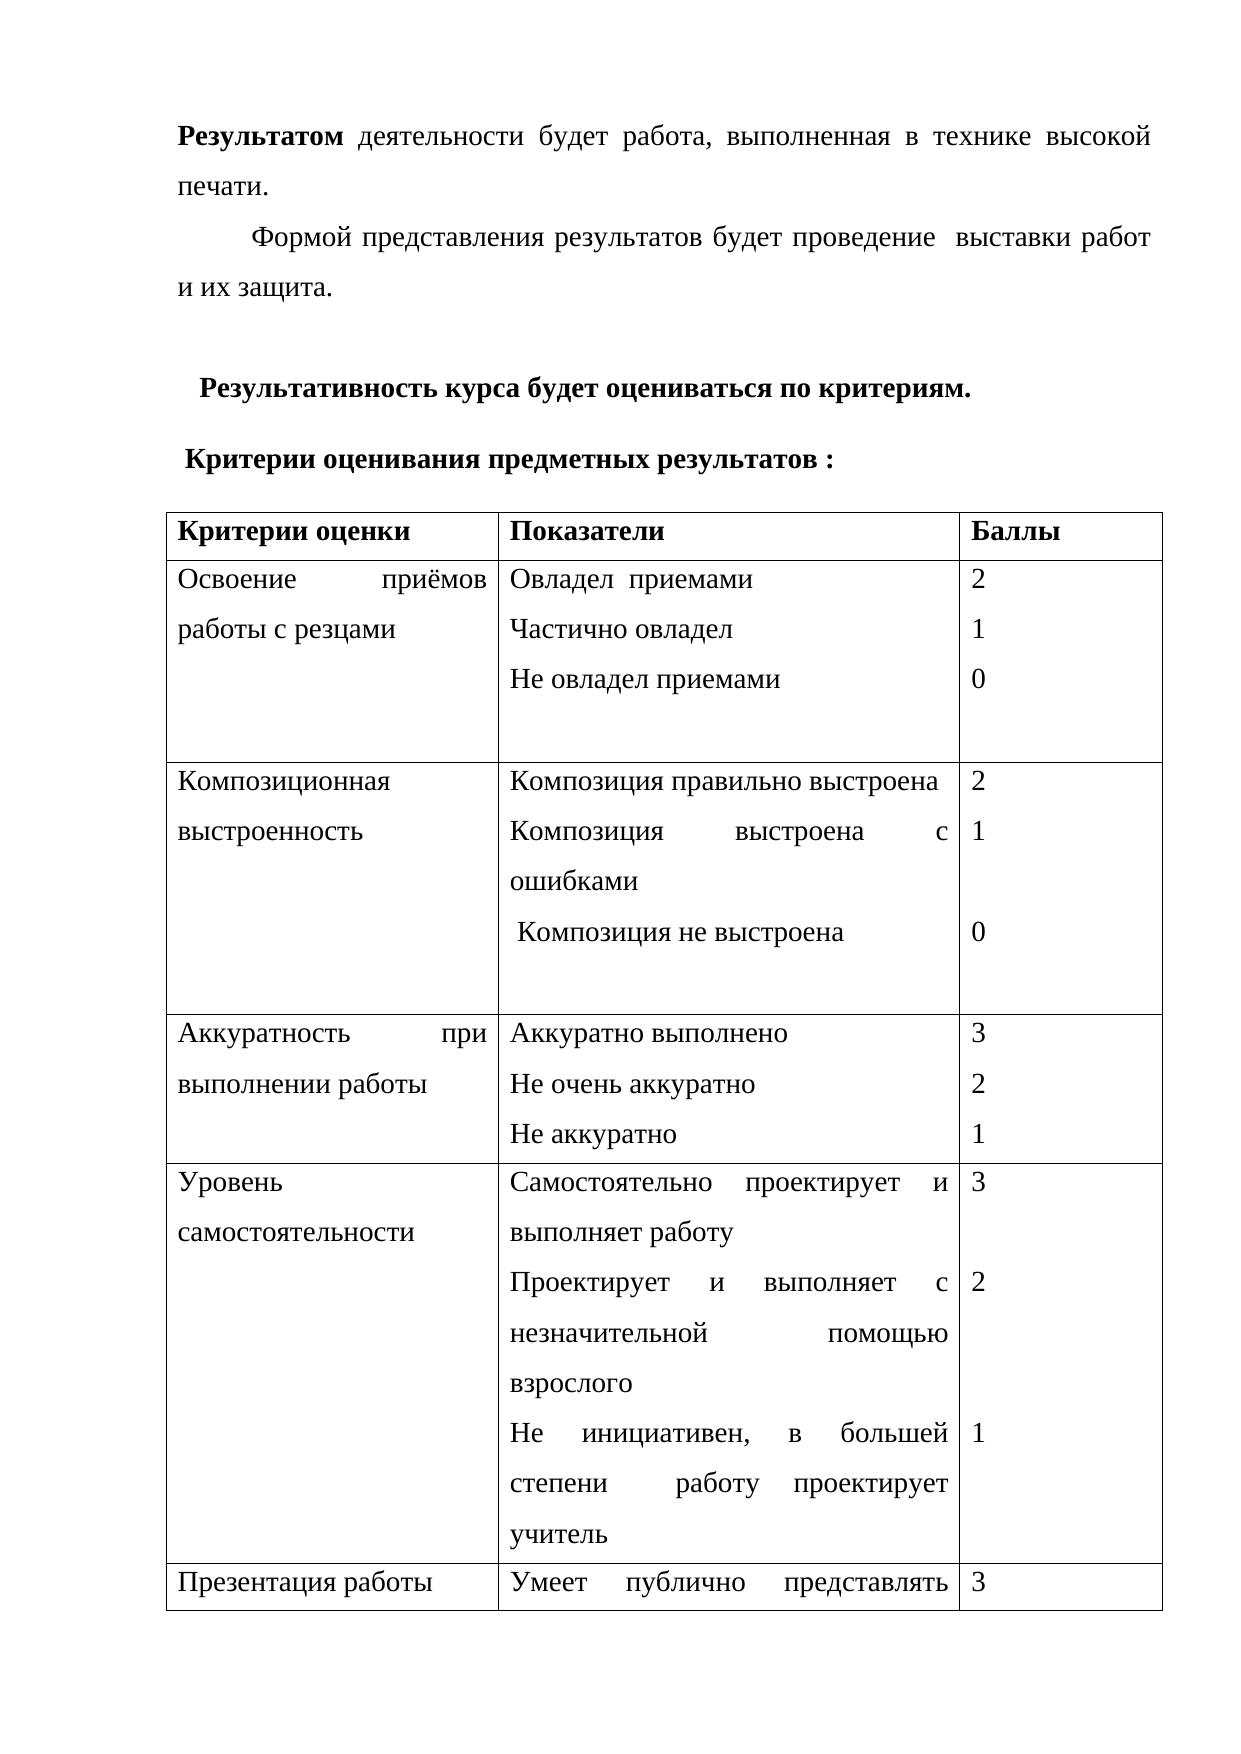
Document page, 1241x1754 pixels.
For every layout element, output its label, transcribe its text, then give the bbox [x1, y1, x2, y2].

table_cell Презентация работы [167, 1564, 498, 1610]
table_cell Композиционная выстроенность [167, 763, 498, 1014]
table_cell 2 1 0 [960, 763, 1162, 1014]
table_cell Самостоятельно проектирует и выполняет работу Проектирует и выполняет с незначительной помощью взрослого Не инициативен, в большей степени работу проектирует учитель [499, 1164, 959, 1563]
table_cell 3 2 1 [960, 1164, 1162, 1563]
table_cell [499, 1564, 959, 1610]
table_cell Аккуратность при выполнении работы [167, 1015, 498, 1163]
table_cell 3 [960, 1564, 1162, 1610]
table_cell 3 2 1 [960, 1015, 1162, 1163]
text Критерии оценивания предметных результатов : [177, 441, 1152, 474]
text Формой представления результатов будет проведение выставки работ и их защита. [177, 219, 1152, 303]
table_cell Овладел приемами Частично овладел Не овладел приемами [499, 561, 959, 762]
table_cell Аккуратно выполнено Не очень аккуратно Не аккуратно [499, 1015, 959, 1163]
table_cell Освоение приёмов работы с резцами [167, 561, 498, 762]
table_header Показатели [499, 513, 959, 560]
table_cell 2 1 0 [960, 561, 1162, 762]
text Результатом деятельности будет работа, выполненная в технике высокой печати. [177, 118, 1152, 202]
table_cell Уровень самостоятельности [167, 1164, 498, 1563]
table_header Критерии оценки [167, 513, 498, 560]
table_header Баллы [960, 513, 1162, 560]
text Результативность курса будет оцениваться по критериям. [177, 370, 1152, 403]
table_cell Композиция правильно выстроена Композиция выстроена с ошибками Композиция не выстроена [499, 763, 959, 1014]
